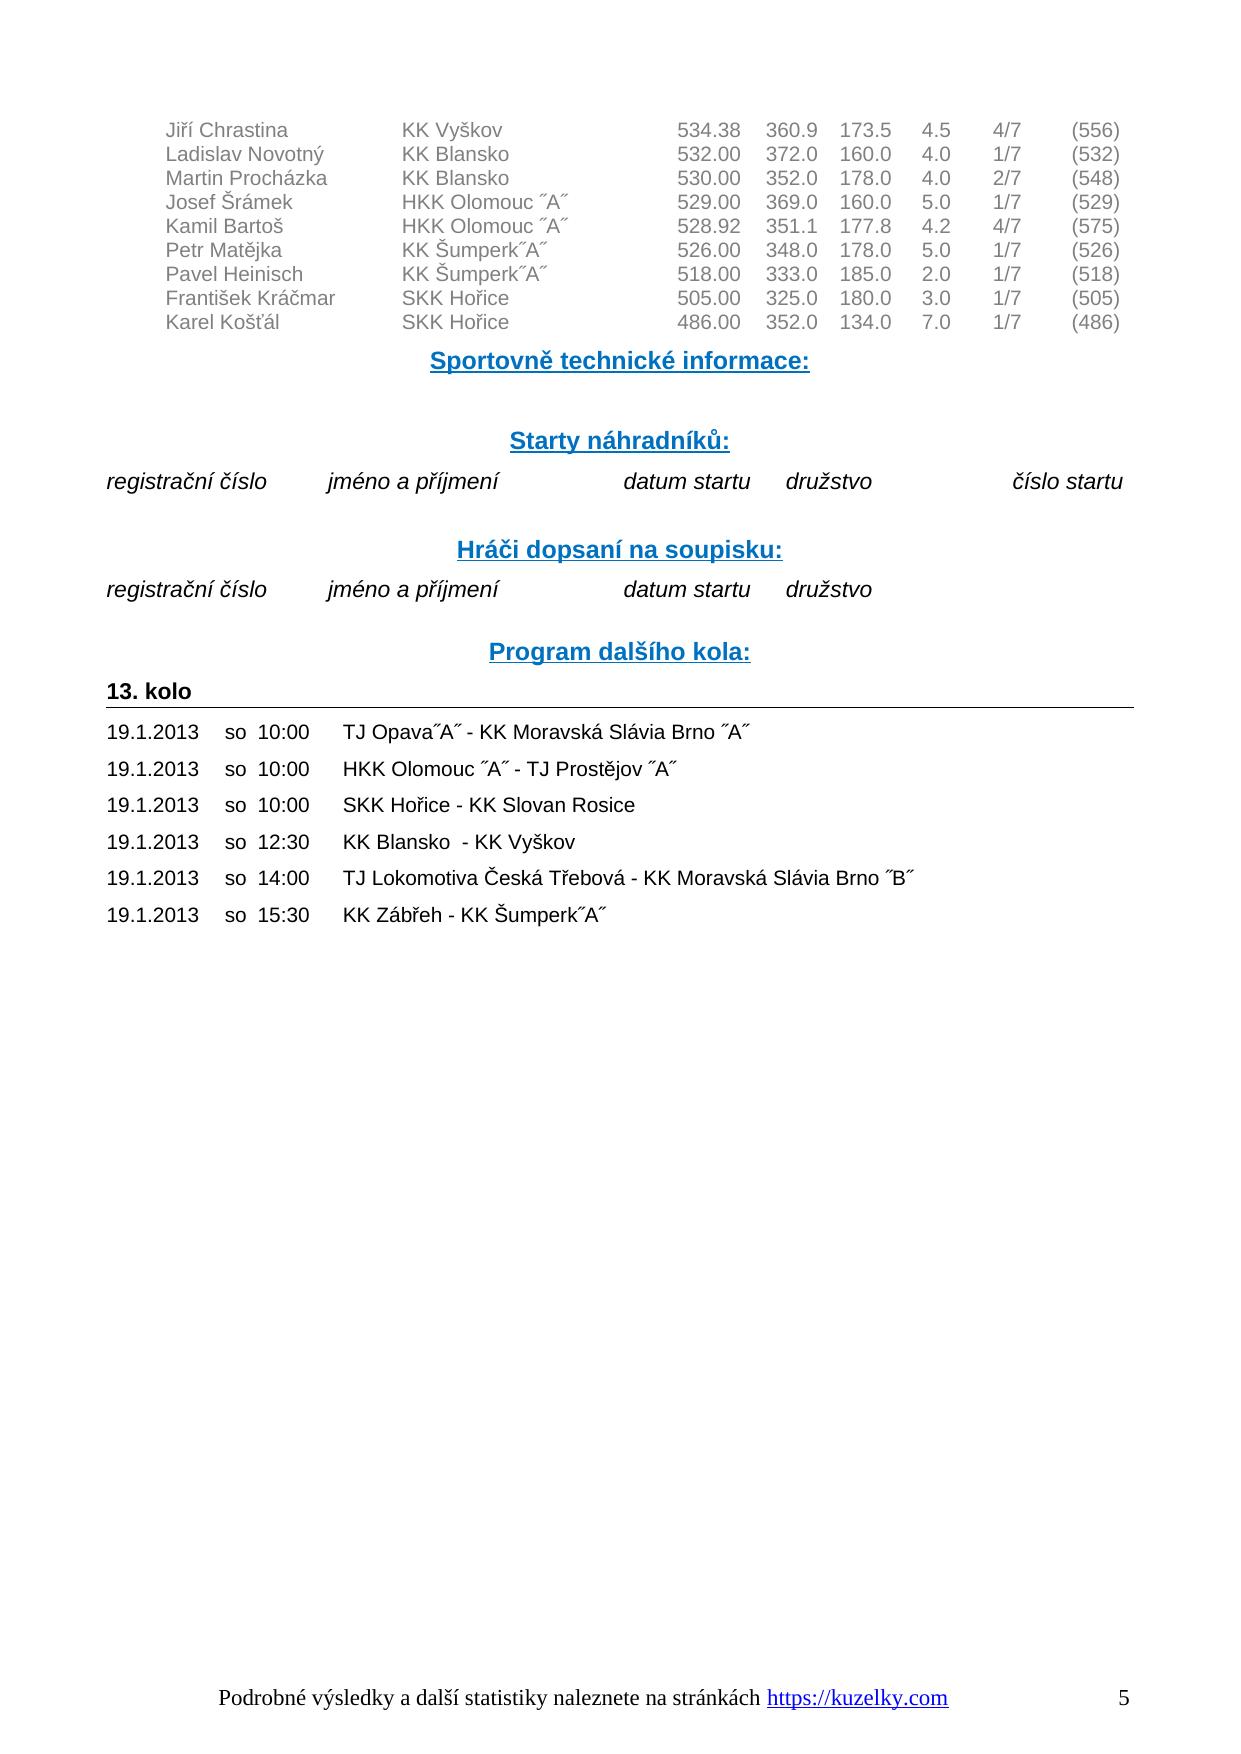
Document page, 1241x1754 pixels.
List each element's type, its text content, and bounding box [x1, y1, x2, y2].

text Sportovně technické informace: [94, 346, 1145, 375]
text 19.1.2013 so 10:00 SKK Hořice - KK Slovan Rosice [106, 793, 1134, 817]
text 19.1.2013 so 10:00 HKK Olomouc ˝A˝ - TJ Prostějov ˝A˝ [106, 757, 1134, 781]
text registrační číslo jméno a příjmení datum startu družstvo [106, 576, 1134, 603]
text 13. kolo [106, 678, 1134, 707]
text Jiří Chrastina KK Vyškov 534.38 360.9 173.5 4.5 4/7 (556) [106, 118, 1134, 142]
text registrační číslo jméno a příjmení datum startu družstvo číslo startu [106, 468, 1134, 494]
text František Kráčmar SKK Hořice 505.00 325.0 180.0 3.0 1/7 (505) [106, 286, 1134, 310]
text Martin Procházka KK Blansko 530.00 352.0 178.0 4.0 2/7 (548) [106, 166, 1134, 190]
text Josef Šrámek HKK Olomouc ˝A˝ 529.00 369.0 160.0 5.0 1/7 (529) [106, 190, 1134, 214]
text Ladislav Novotný KK Blansko 532.00 372.0 160.0 4.0 1/7 (532) [106, 142, 1134, 166]
text 19.1.2013 so 10:00 TJ Opava˝A˝ - KK Moravská Slávia Brno ˝A˝ [106, 720, 1134, 744]
text Petr Matějka KK Šumperk˝A˝ 526.00 348.0 178.0 5.0 1/7 (526) [106, 238, 1134, 262]
text 19.1.2013 so 14:00 TJ Lokomotiva Česká Třebová - KK Moravská Slávia Brno ˝B˝ [106, 866, 1134, 890]
text Pavel Heinisch KK Šumperk˝A˝ 518.00 333.0 185.0 2.0 1/7 (518) [106, 262, 1134, 286]
text 19.1.2013 so 15:30 KK Zábřeh - KK Šumperk˝A˝ [106, 902, 1134, 926]
text Starty náhradníků: [94, 426, 1145, 455]
text Hráči dopsaní na soupisku: [94, 506, 1145, 564]
text Karel Košťál SKK Hořice 486.00 352.0 134.0 7.0 1/7 (486) [106, 310, 1134, 334]
text Kamil Bartoš HKK Olomouc ˝A˝ 528.92 351.1 177.8 4.2 4/7 (575) [106, 214, 1134, 238]
text 19.1.2013 so 12:30 KK Blansko - KK Vyškov [106, 829, 1134, 853]
text Program dalšího kola: [94, 637, 1145, 666]
